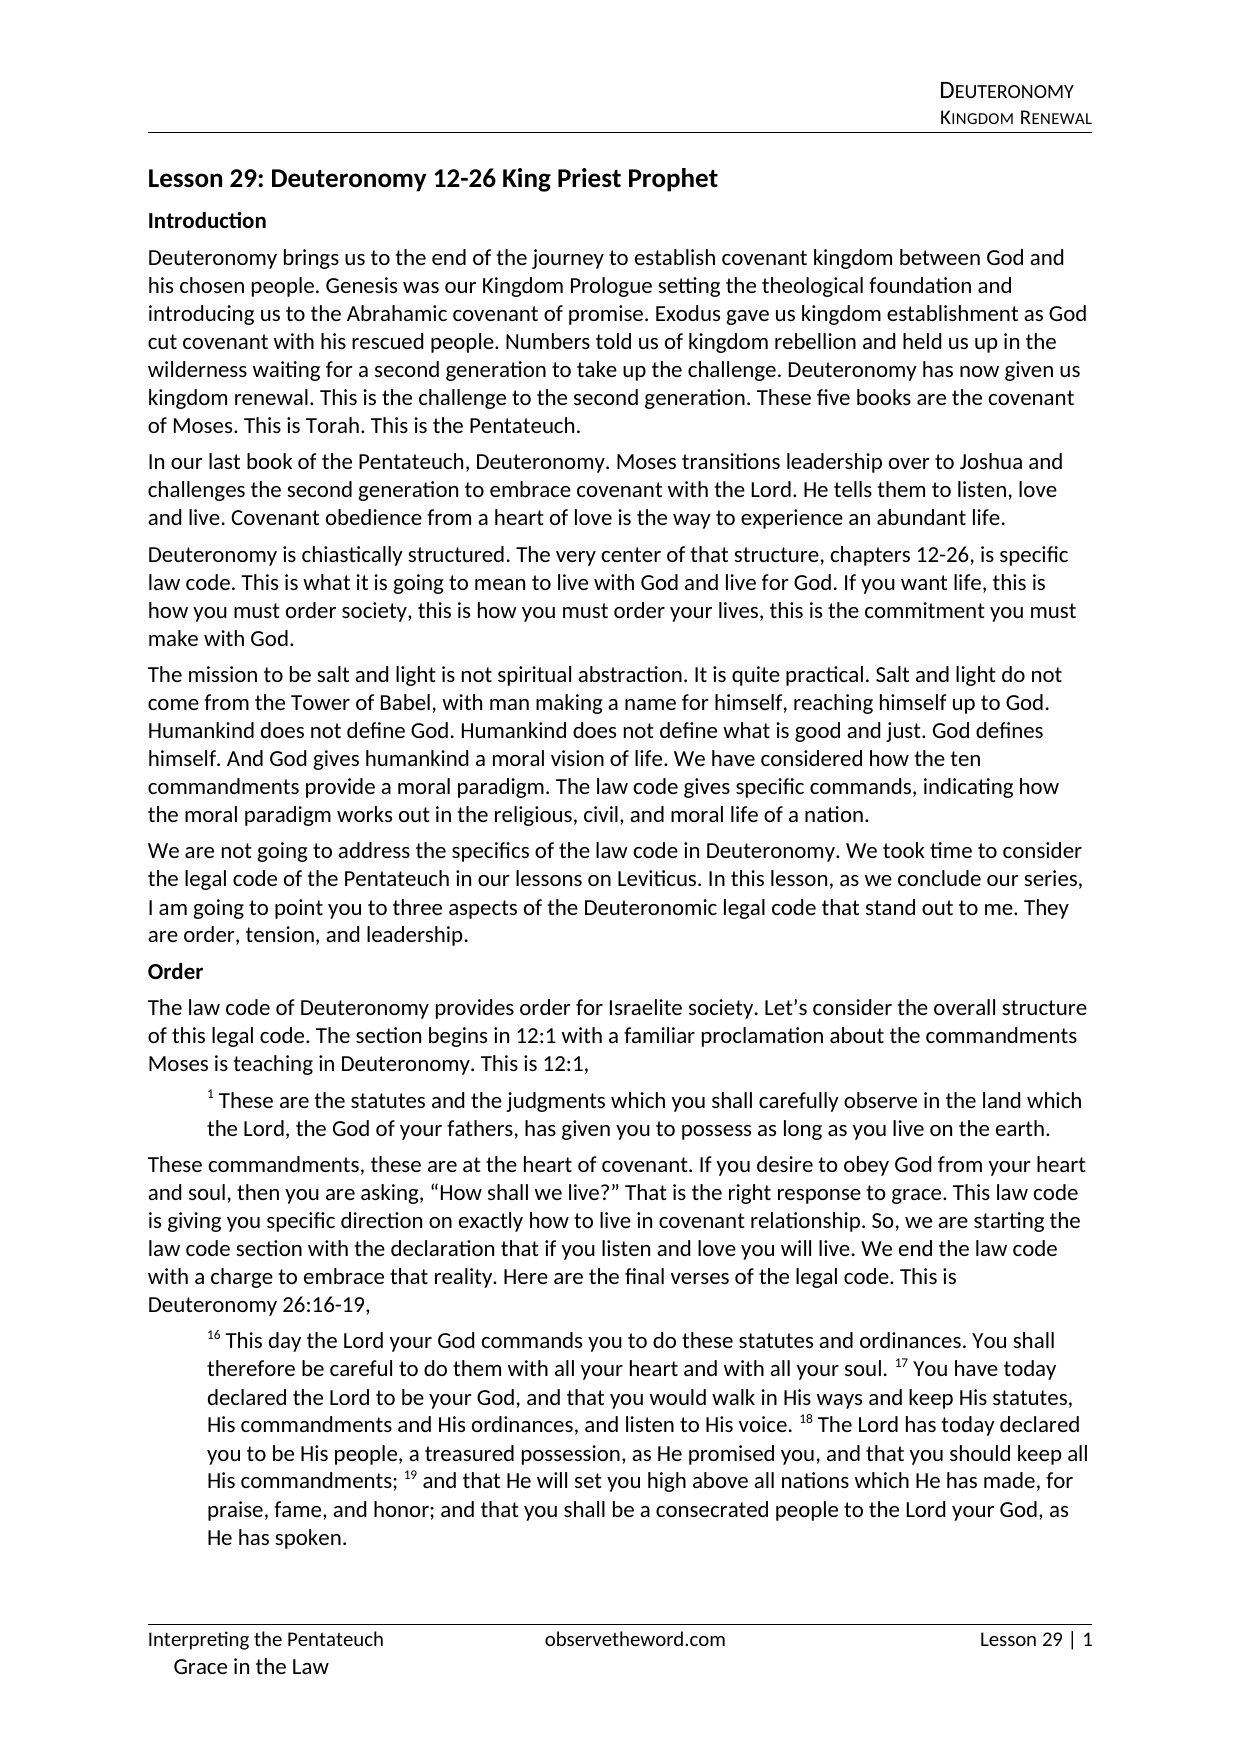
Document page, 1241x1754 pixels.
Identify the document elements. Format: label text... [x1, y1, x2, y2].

text These commandments, these are at the heart of covenant. If you desire to obey God from your heart and soul, then you are asking, “How shall we live?” That is the right response to grace. This law code is giving you specific direction on exactly how to live in covenant relationship. So, we are starting the law code section with the declaration that if you listen and love you will live. We end the law code with a charge to embrace that reality. Here are the final verses of the legal code. This is Deuteronomy 26:16-19, [148, 1150, 1093, 1318]
subtitle Order [148, 957, 1092, 985]
text Deuteronomy brings us to the end of the journey to establish covenant kingdom between God and his chosen people. Genesis was our Kingdom Prologue setting the theological foundation and introducing us to the Abrahamic covenant of promise. Exodus gave us kingdom establishment as God cut covenant with his rescued people. Numbers told us of kingdom rebellion and held us up in the wilderness waiting for a second generation to take up the challenge. Deuteronomy has now given us kingdom renewal. This is the challenge to the second generation. These five books are the covenant of Moses. This is Torah. This is the Pentateuch. [148, 243, 1092, 439]
text In our last book of the Pentateuch, Deuteronomy. Moses transitions leadership over to Joshua and challenges the second generation to embrace covenant with the Lord. He tells them to listen, love and live. Covenant obedience from a heart of love is the way to experience an abundant life. [148, 447, 1092, 531]
subtitle The law code of Deuteronomy provides order for Israelite society. Let’s consider the overall structure of this legal code. The section begins in 12:1 with a familiar proclamation about the commandments Moses is teaching in Deuteronomy. This is 12:1, [148, 993, 1092, 1077]
subtitle Lesson 29: Deuteronomy 12-26 King Priest Prophet [148, 161, 1092, 194]
text Deuteronomy is chiastically structured. The very center of that structure, chapters 12-26, is specific law code. This is what it is going to mean to live with God and live for God. If you want life, this is how you must order society, this is how you must order your lives, this is the commitment you must make with God. [148, 540, 1092, 652]
text We are not going to address the specifics of the law code in Deuteronomy. We took time to consider the legal code of the Pentateuch in our lessons on Leviticus. In this lesson, as we conclude our series, I am going to point you to three aspects of the Deuteronomic legal code that stand out to me. They are order, tension, and leadership. [148, 837, 1092, 949]
subtitle Introduction [148, 206, 1092, 234]
text The mission to be salt and light is not spiritual abstraction. It is quite practical. Salt and light do not come from the Tower of Babel, with man making a name for himself, reaching himself up to God. Humankind does not define God. Humankind does not define what is good and just. God defines himself. And God gives humankind a moral vision of life. We have considered how the ten commandments provide a moral paradigm. The law code gives specific commands, indicating how the moral paradigm works out in the religious, civil, and moral life of a nation. [148, 660, 1092, 828]
text 1 These are the statutes and the judgments which you shall carefully observe in the land which the Lord, the God of your fathers, has given you to possess as long as you live on the earth. [207, 1086, 1092, 1142]
text 16 This day the Lord your God commands you to do these statutes and ordinances. You shall therefore be careful to do them with all your heart and with all your soul. 17 You have today declared the Lord to be your God, and that you would walk in His ways and keep His statutes, His commandments and His ordinances, and listen to His voice. 18 The Lord has today declared you to be His people, a treasured possession, as He promised you, and that you should keep all His commandments; 19 and that He will set you high above all nations which He has made, for praise, fame, and honor; and that you shall be a consecrated people to the Lord your God, as He has spoken. [207, 1327, 1092, 1551]
